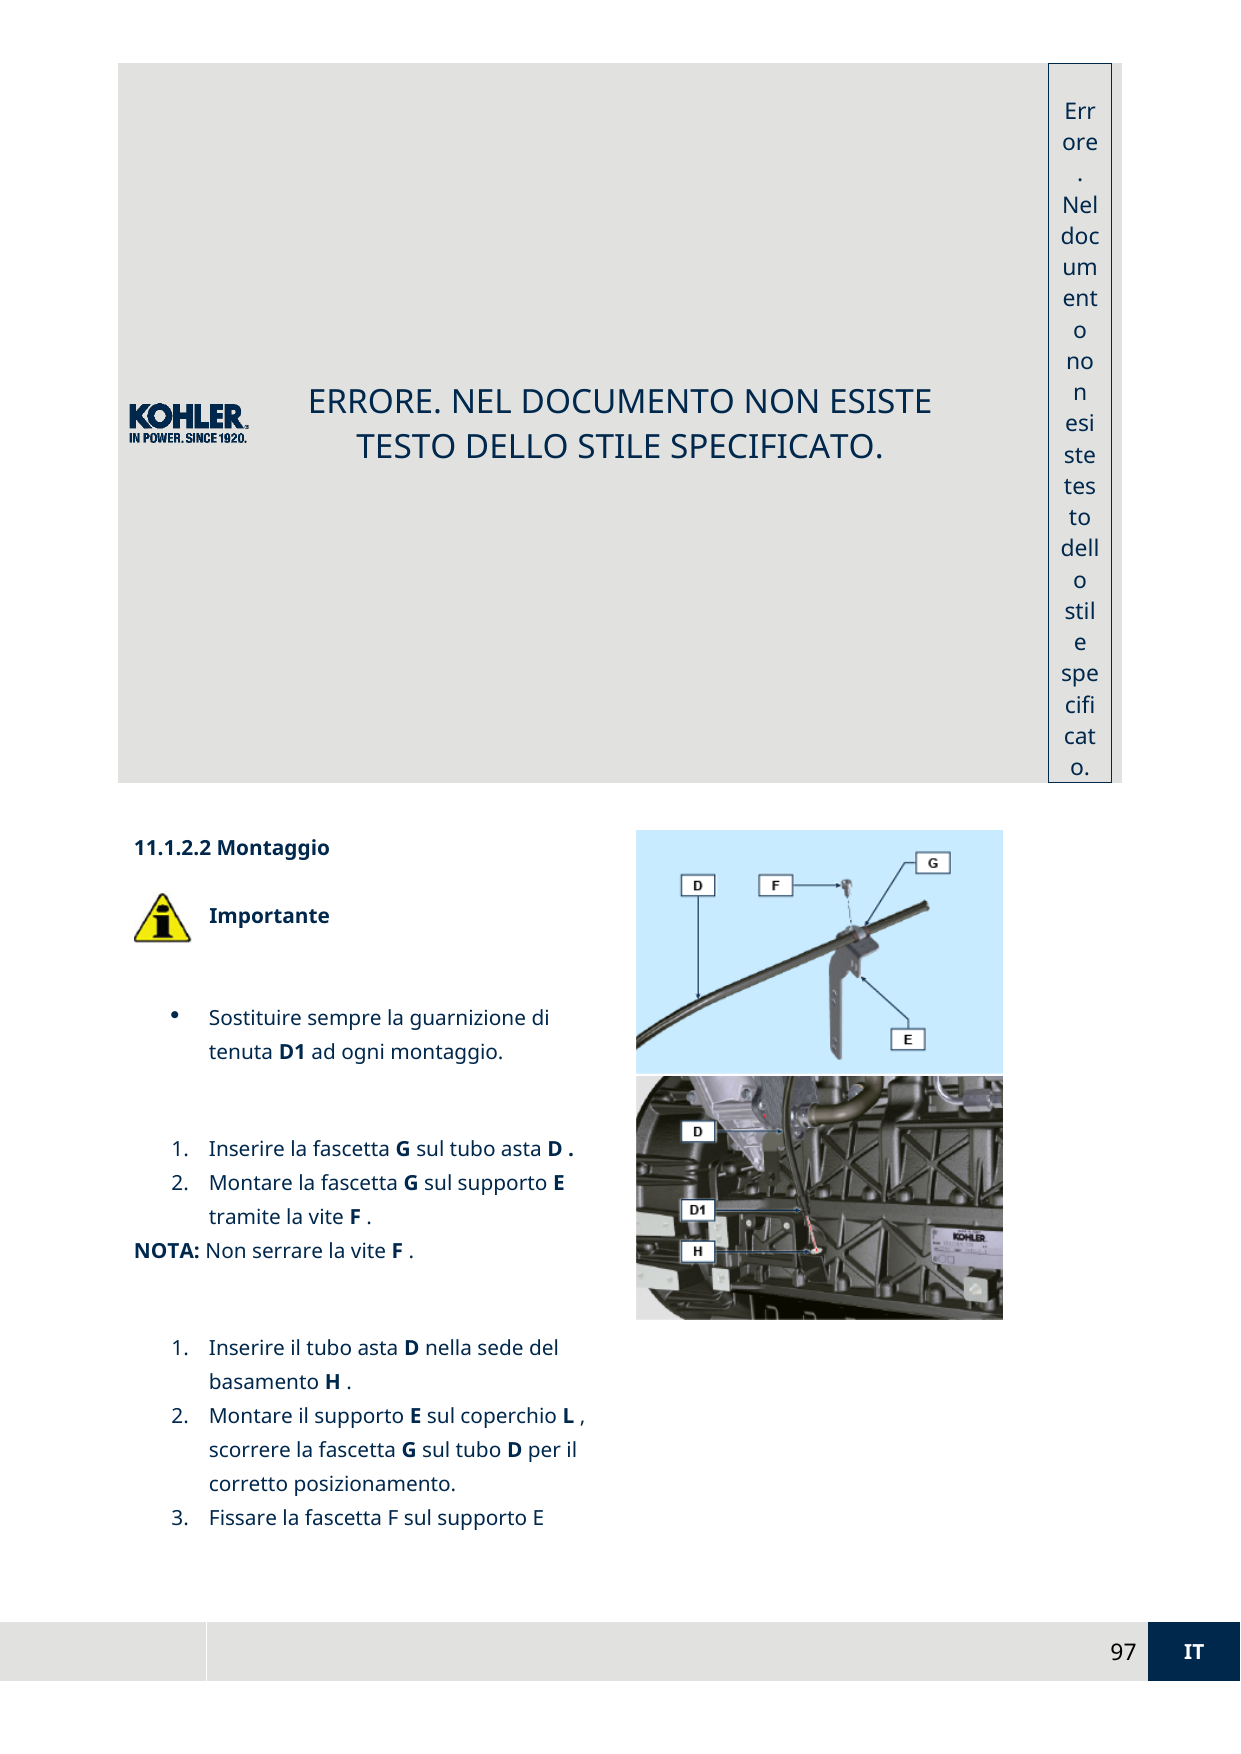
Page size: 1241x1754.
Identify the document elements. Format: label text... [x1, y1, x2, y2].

table_cell Fig 11.110 [620, 815, 1122, 1547]
table_cell 11.1.2.2 Montaggio Importante Sostituire sempre la guarnizione di tenuta D1 ad ogni montaggio. Inserire la fascetta G sul tubo asta D . Montare la fascetta G sul supporto E tramite la vite F . NOTA: Non serrare la vite F . Inserire il tubo asta D nella sede del basamento H . Montare il supporto E sul coperchio L , scorrere la fascetta G sul tubo D per il corretto posizionamento. Fissare la fascetta F sul supporto E (coppia di serraggio 10 Nm ) [118, 815, 620, 1547]
picture [635, 1076, 1003, 1320]
picture [133, 891, 193, 943]
picture [129, 403, 249, 443]
picture [635, 830, 1003, 1074]
